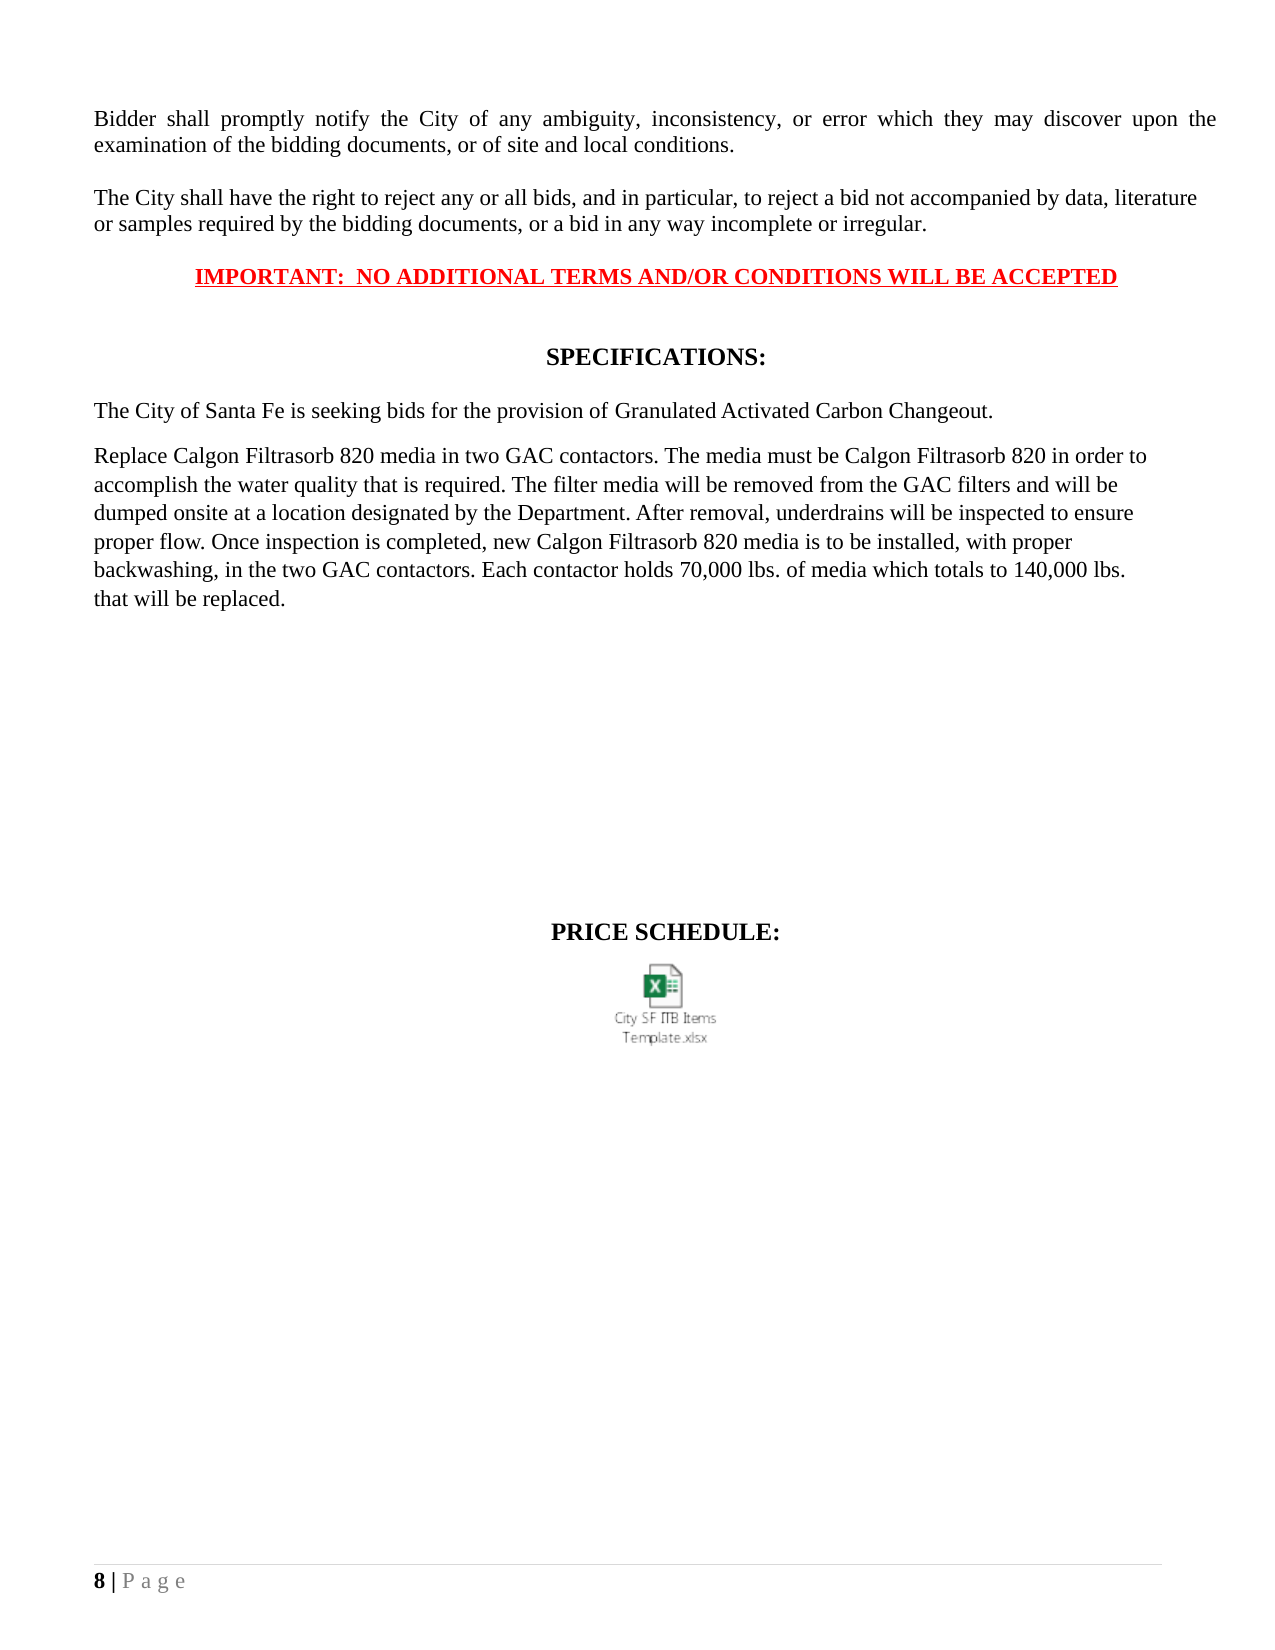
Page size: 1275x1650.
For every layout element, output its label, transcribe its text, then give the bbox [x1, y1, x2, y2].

text PRICE SCHEDULE: [94, 917, 1237, 946]
text SPECIFICATIONS: [94, 342, 1219, 371]
text IMPORTANT: NO ADDITIONAL TERMS AND/OR CONDITIONS WILL BE ACCEPTED [94, 263, 1219, 289]
text Replace Calgon Filtrasorb 820 media in two GAC contactors. The media must be Calgon Filtrasorb 820 in order to accomplish the water quality that is required. The filter media will be removed from the GAC filters and will be dumped onsite at a location designated by the Department. After removal, underdrains will be inspected to ensure proper flow. Once inspection is completed, new Calgon Filtrasorb 820 media is to be installed, with proper backwashing, in the two GAC contactors. Each contactor holds 70,000 lbs. of media which totals to 140,000 lbs. that will be replaced. [94, 442, 1162, 611]
text Bidder shall promptly notify the City of any ambiguity, inconsistency, or error which they may discover upon the examination of the bidding documents, or of site and local conditions. [94, 105, 1219, 158]
text The City of Santa Fe is seeking bids for the provision of Granulated Activated Carbon Changeout. [94, 397, 1162, 424]
text The City shall have the right to reject any or all bids, and in particular, to reject a bid not accompanied by data, literature or samples required by the bidding documents, or a bid in any way incomplete or irregular. [94, 184, 1219, 237]
